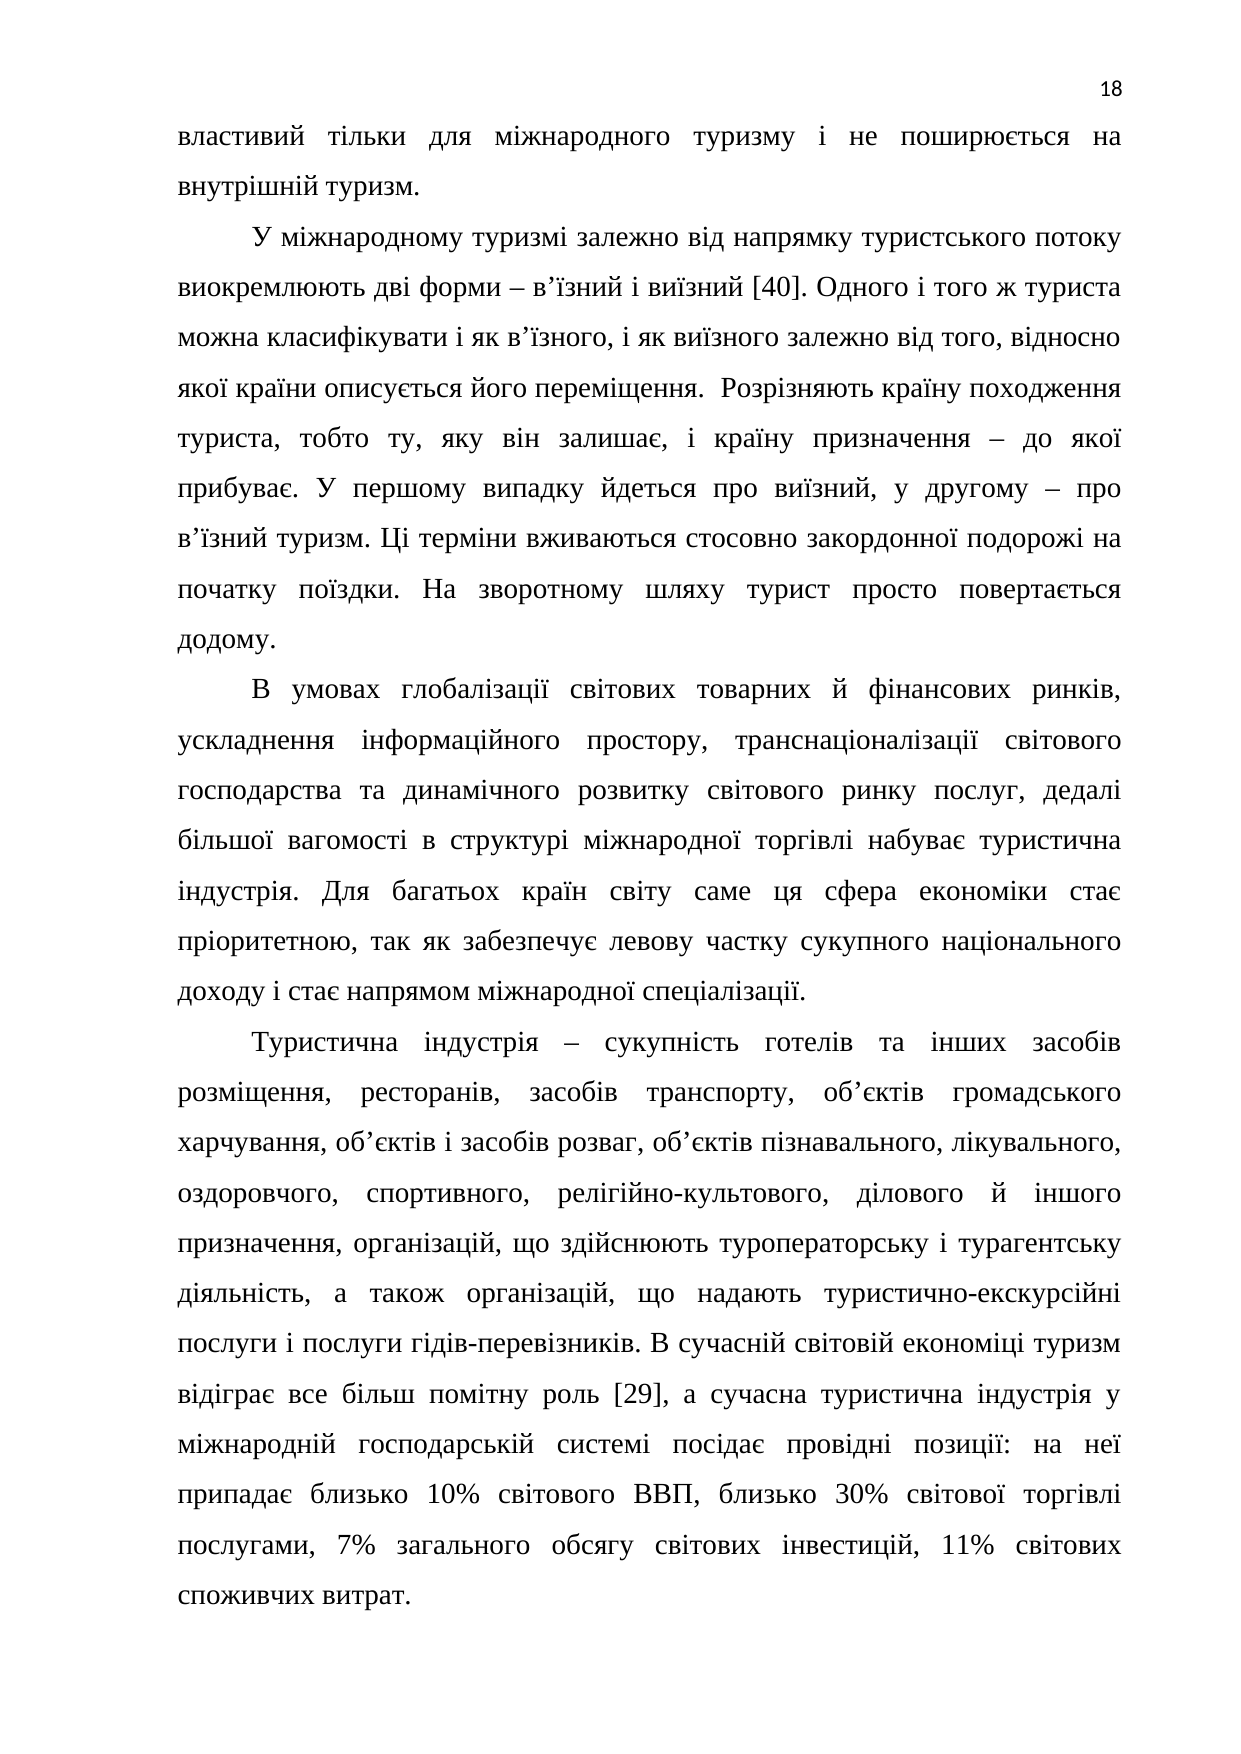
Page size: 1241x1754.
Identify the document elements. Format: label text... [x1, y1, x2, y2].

text Туристична індустрія – сукупність готелів та інших засобів розміщення, ресторанів, засобів транспорту, об’єктів громадського харчування, об’єктів і засобів розваг, об’єктів пізнавального, лікувального, оздоровчого, спортивного, релігійно-культового, ділового й іншого призначення, організацій, що здійснюють туроператорську і турагентську діяльність, а також організацій, що надають туристично-екскурсійні послуги і послуги гідів-перевізників. В сучасній світовій економіці туризм відіграє все більш помітну роль [29], а сучасна туристична індустрія у міжнародній господарській системі посідає провідні позиції: на неї припадає близько 10% світового ВВП, близько 30% світової торгівлі послугами, 7% загального обсягу світових інвестицій, 11% світових споживчих витрат. [177, 1024, 1122, 1611]
text У міжнародному туризмі залежно від напрямку туристського потоку виокремлюють дві форми – в’їзний і виїзний [40]. Одного і того ж туриста можна класифікувати і як в’їзного, і як виїзного залежно від того, відносно якої країни описується його переміщення. Розрізняють країну походження туриста, тобто ту, яку він залишає, і країну призначення – до якої прибуває. У першому випадку йдеться про виїзний, у другому – про в’їзний туризм. Ці терміни вживаються стосовно закордонної подорожі на початку поїздки. На зворотному шляху турист просто повертається додому. [177, 219, 1122, 655]
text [177, 118, 1122, 202]
text В умовах глобалізації світових товарних й фінансових ринків, ускладнення інформаційного простору, транснаціоналізації світового господарства та динамічного розвитку світового ринку послуг, дедалі більшої вагомості в структурі міжнародної торгівлі набуває туристична індустрія. Для багатьох країн світу саме ця сфера економіки стає пріоритетною, так як забезпечує левову частку сукупного національного доходу і стає напрямом міжнародної спеціалізації. [177, 672, 1122, 1007]
